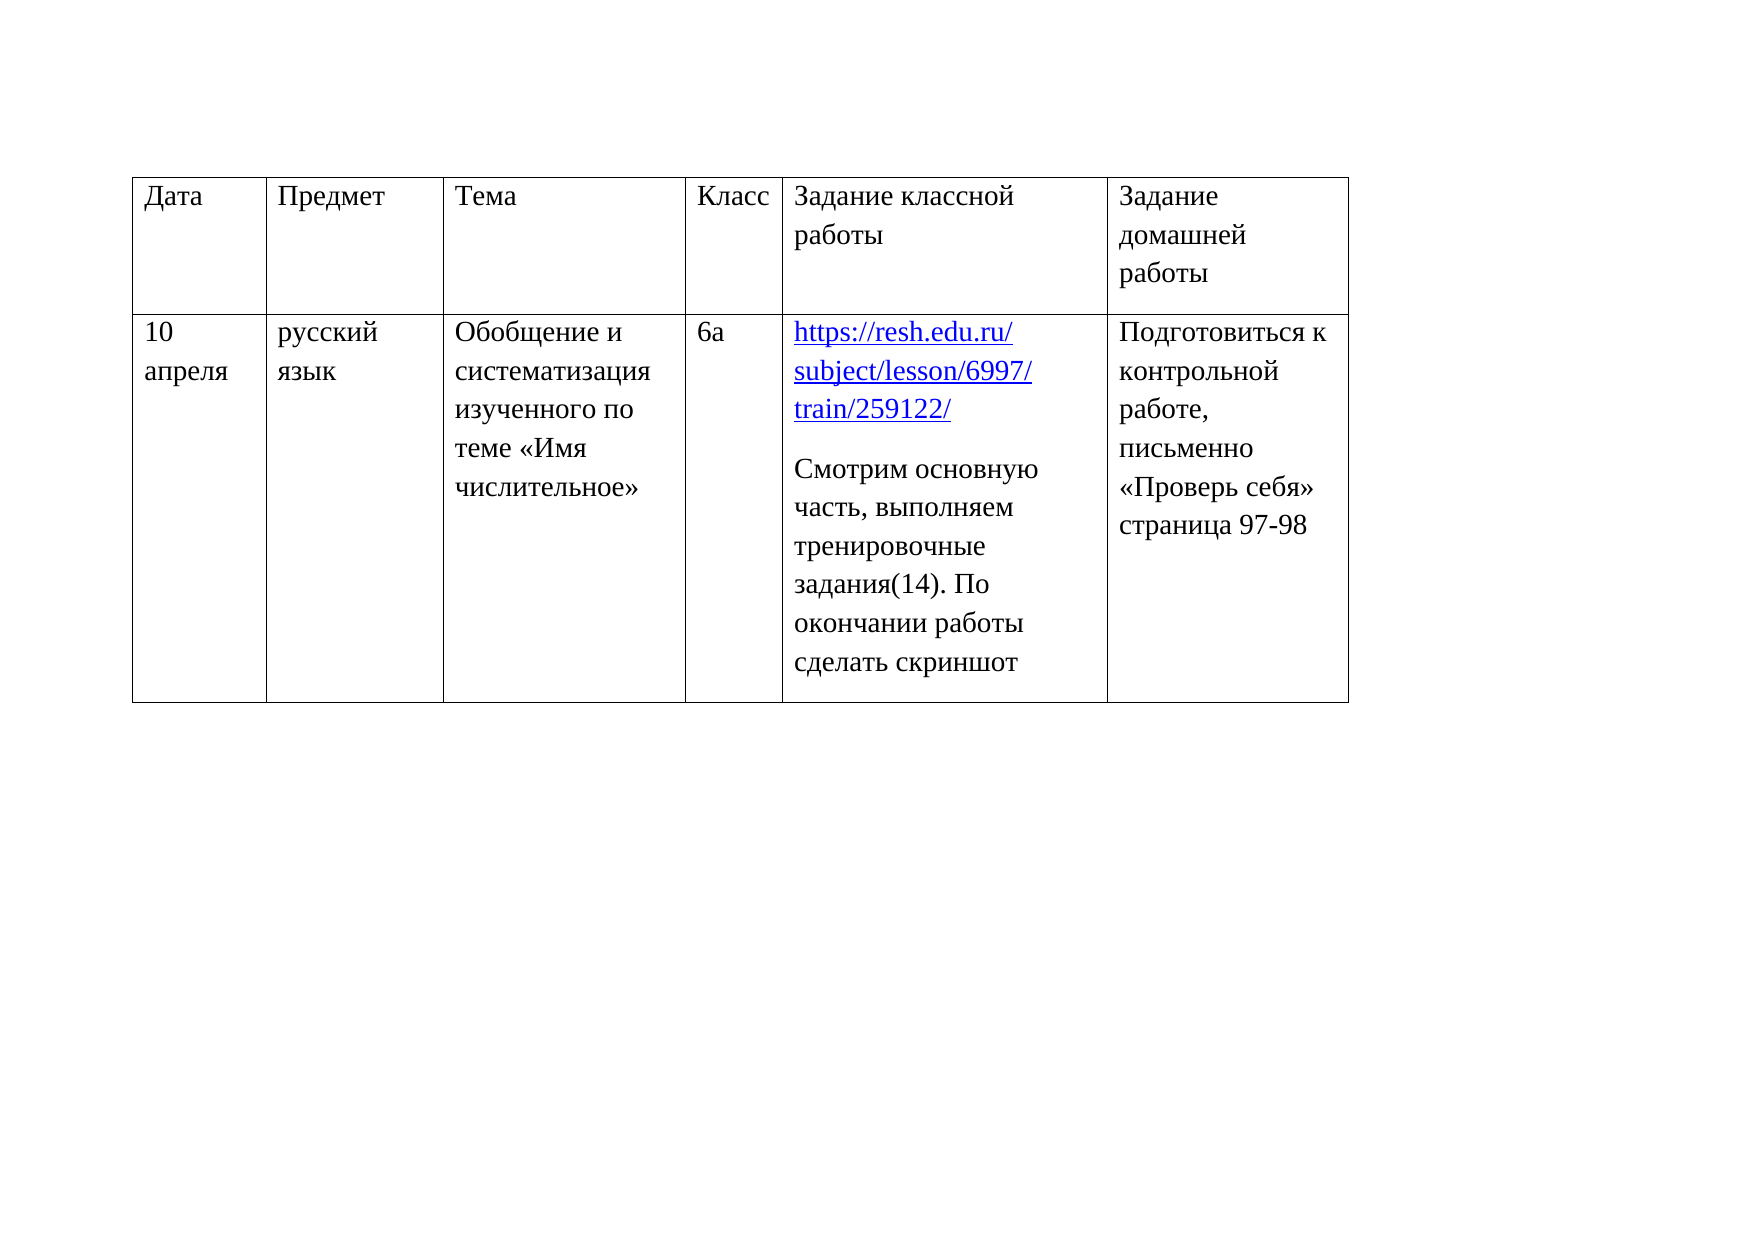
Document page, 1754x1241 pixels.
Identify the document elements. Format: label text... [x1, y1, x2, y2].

table_header Предмет [267, 178, 443, 313]
table_header Класс [686, 178, 782, 313]
table_cell 6а [686, 315, 782, 702]
table_header Тема [444, 178, 685, 313]
table_header Задание домашней работы [1108, 178, 1348, 313]
table_header Дата [133, 178, 266, 313]
table_cell русский язык [267, 315, 443, 702]
table_cell https://resh.edu.ru/subject/lesson/6997/train/259122/ Смотрим основную часть, выполняем тренировочные задания(14). По окончании работы сделать скриншот [783, 315, 1107, 702]
table_cell 10 апреля [133, 315, 266, 702]
table_cell Обобщение и систематизация изученного по теме «Имя числительное» [444, 315, 685, 702]
table_header Задание классной работы [783, 178, 1107, 313]
table_cell Подготовиться к контрольной работе, письменно «Проверь себя» страница 97-98 [1108, 315, 1348, 702]
